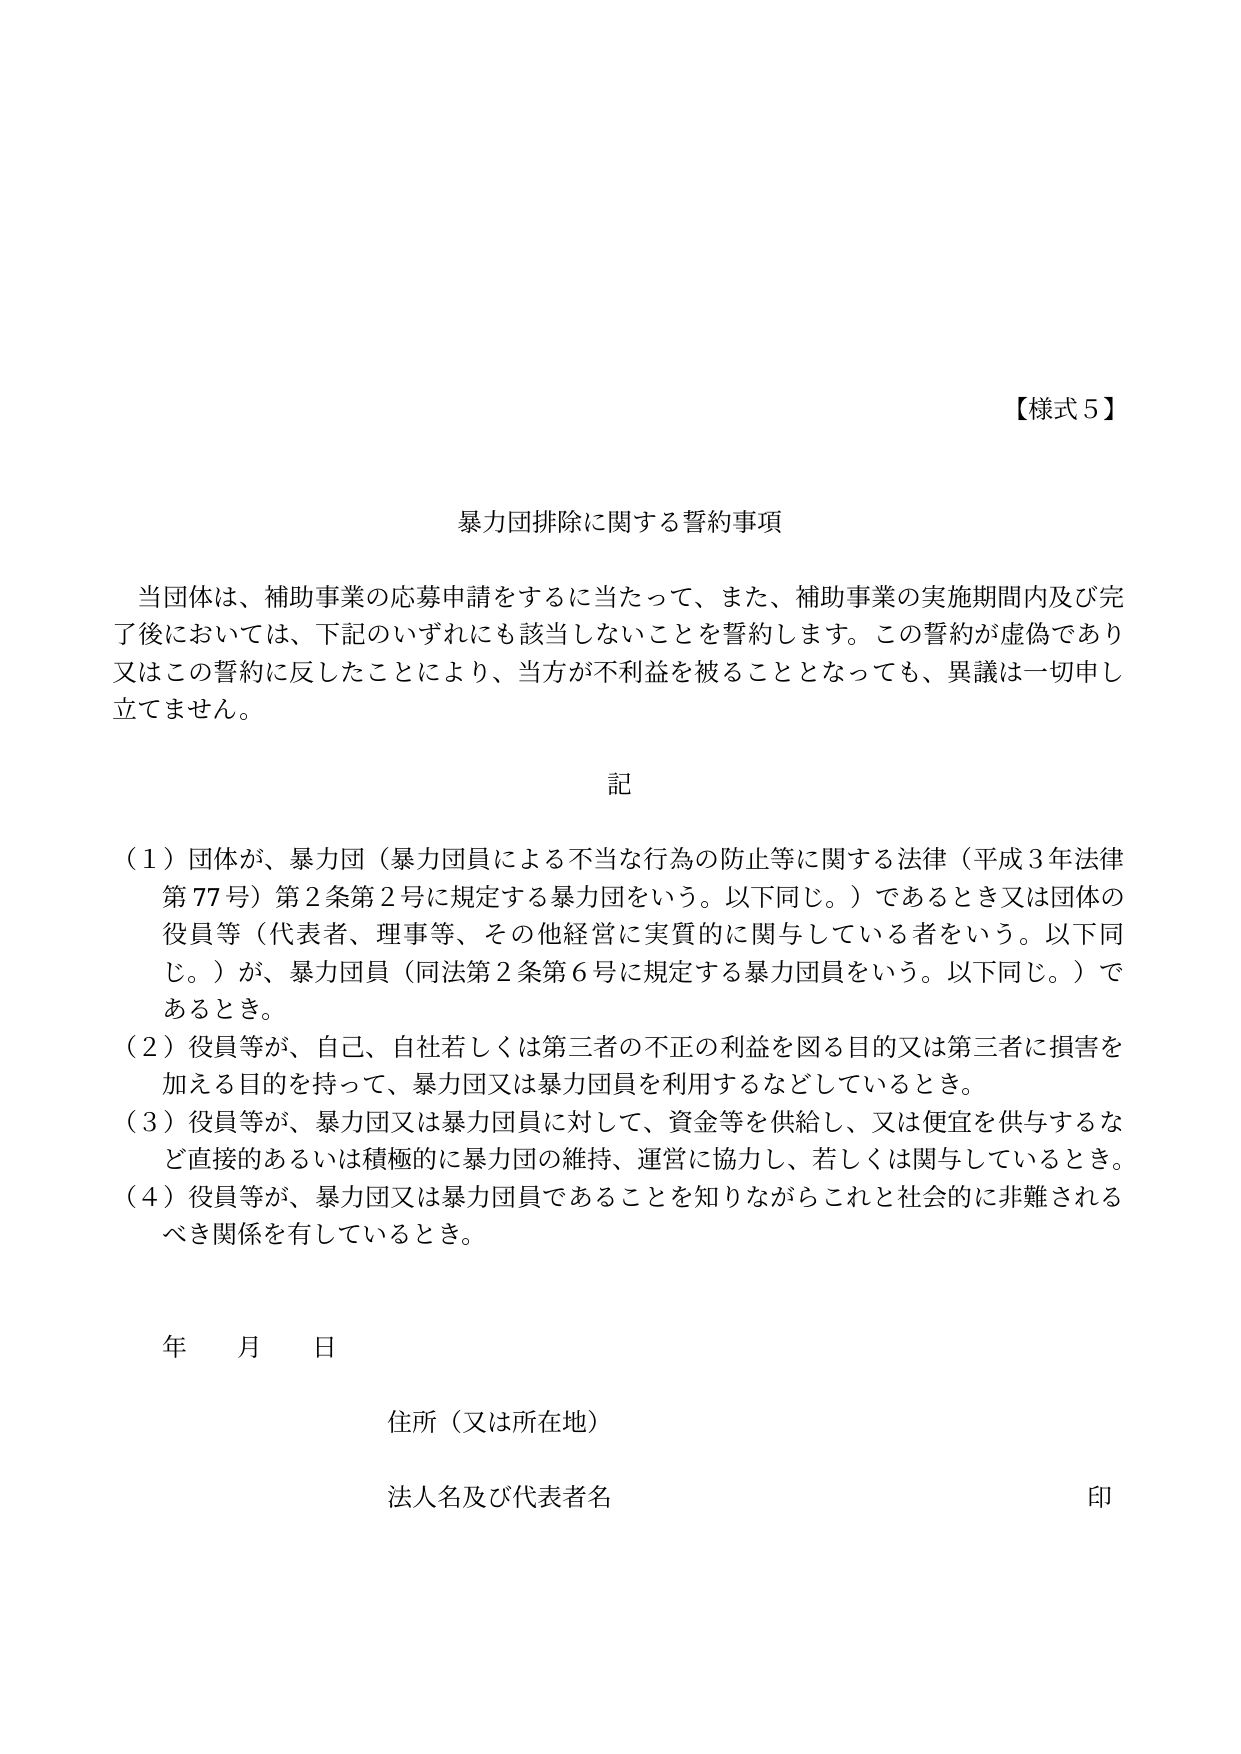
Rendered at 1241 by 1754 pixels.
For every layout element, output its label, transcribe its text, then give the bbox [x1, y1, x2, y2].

text 法人名及び代表者名 印 [112, 1477, 1128, 1514]
text （４）役員等が、暴力団又は暴力団員であることを知りながらこれと社会的に非難されるべき関係を有しているとき。 [112, 1177, 1128, 1252]
text 当団体は、補助事業の応募申請をするに当たって、また、補助事業の実施期間内及び完了後においては、下記のいずれにも該当しないことを誓約します。この誓約が虚偽であり、又はこの誓約に反したことにより、当方が不利益を被ることとなっても、異議は一切申し立てません。 [112, 577, 1128, 727]
text 【様式５】 [112, 389, 1128, 427]
text （３）役員等が、暴力団又は暴力団員に対して、資金等を供給し、又は便宜を供与するなど直接的あるいは積極的に暴力団の維持、運営に協力し、若しくは関与しているとき。 [112, 1102, 1128, 1177]
text 住所（又は所在地） [112, 1402, 1128, 1439]
text 暴力団排除に関する誓約事項 [112, 502, 1128, 539]
text 年 月 日 [112, 1327, 1128, 1364]
text （１）団体が、暴力団（暴力団員による不当な行為の防止等に関する法律（平成３年法律第77号）第２条第２号に規定する暴力団をいう。以下同じ。）であるとき又は団体の役員等（代表者、理事等、その他経営に実質的に関与している者をいう。以下同じ。）が、暴力団員（同法第２条第６号に規定する暴力団員をいう。以下同じ。）であるとき。 [112, 839, 1128, 1027]
text 記 [112, 764, 1128, 802]
text （２）役員等が、自己、自社若しくは第三者の不正の利益を図る目的又は第三者に損害を加える目的を持って、暴力団又は暴力団員を利用するなどしているとき。 [112, 1027, 1128, 1102]
